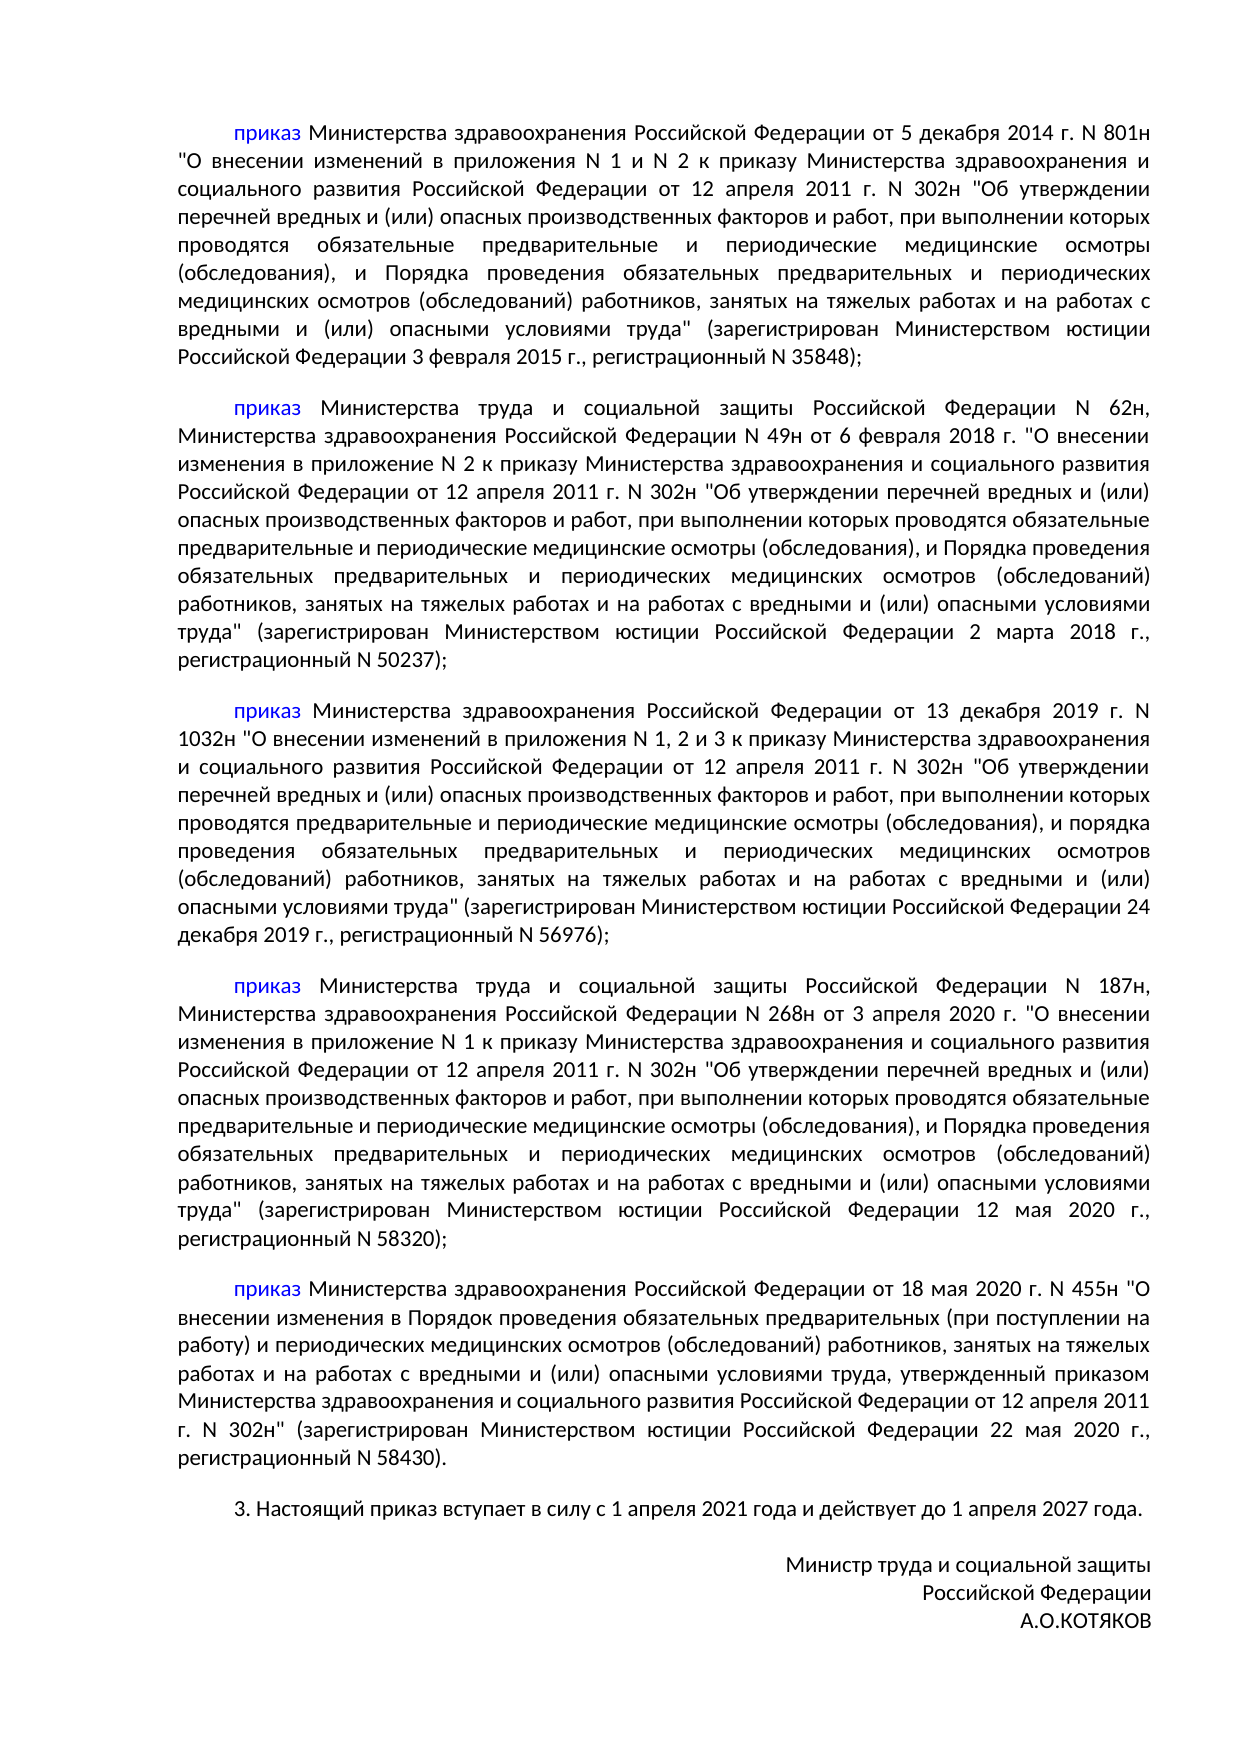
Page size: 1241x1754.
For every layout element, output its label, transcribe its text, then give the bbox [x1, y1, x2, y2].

text Российской Федерации [177, 1578, 1152, 1606]
text А.О.КОТЯКОВ [177, 1606, 1152, 1634]
text приказ Министерства труда и социальной защиты Российской Федерации N 187н, Министерства здравоохранения Российской Федерации N 268н от 3 апреля 2020 г. "О внесении изменения в приложение N 1 к приказу Министерства здравоохранения и социального развития Российской Федерации от 12 апреля 2011 г. N 302н "Об утверждении перечней вредных и (или) опасных производственных факторов и работ, при выполнении которых проводятся обязательные предварительные и периодические медицинские осмотры (обследования), и Порядка проведения обязательных предварительных и периодических медицинских осмотров (обследований) работников, занятых на тяжелых работах и на работах с вредными и (или) опасными условиями труда" (зарегистрирован Министерством юстиции Российской Федерации 12 мая 2020 г., регистрационный N 58320); [177, 971, 1152, 1252]
text приказ Министерства здравоохранения Российской Федерации от 18 мая 2020 г. N 455н "О внесении изменения в Порядок проведения обязательных предварительных (при поступлении на работу) и периодических медицинских осмотров (обследований) работников, занятых на тяжелых работах и на работах с вредными и (или) опасными условиями труда, утвержденный приказом Министерства здравоохранения и социального развития Российской Федерации от 12 апреля 2011 г. N 302н" (зарегистрирован Министерством юстиции Российской Федерации 22 мая 2020 г., регистрационный N 58430). [177, 1274, 1152, 1471]
text приказ Министерства труда и социальной защиты Российской Федерации N 62н, Министерства здравоохранения Российской Федерации N 49н от 6 февраля 2018 г. "О внесении изменения в приложение N 2 к приказу Министерства здравоохранения и социального развития Российской Федерации от 12 апреля 2011 г. N 302н "Об утверждении перечней вредных и (или) опасных производственных факторов и работ, при выполнении которых проводятся обязательные предварительные и периодические медицинские осмотры (обследования), и Порядка проведения обязательных предварительных и периодических медицинских осмотров (обследований) работников, занятых на тяжелых работах и на работах с вредными и (или) опасными условиями труда" (зарегистрирован Министерством юстиции Российской Федерации 2 марта 2018 г., регистрационный N 50237); [177, 393, 1152, 673]
text 3. Настоящий приказ вступает в силу с 1 апреля 2021 года и действует до 1 апреля 2027 года. [177, 1494, 1152, 1522]
text приказ Министерства здравоохранения Российской Федерации от 5 декабря 2014 г. N 801н "О внесении изменений в приложения N 1 и N 2 к приказу Министерства здравоохранения и социального развития Российской Федерации от 12 апреля 2011 г. N 302н "Об утверждении перечней вредных и (или) опасных производственных факторов и работ, при выполнении которых проводятся обязательные предварительные и периодические медицинские осмотры (обследования), и Порядка проведения обязательных предварительных и периодических медицинских осмотров (обследований) работников, занятых на тяжелых работах и на работах с вредными и (или) опасными условиями труда" (зарегистрирован Министерством юстиции Российской Федерации 3 февраля 2015 г., регистрационный N 35848); [177, 118, 1152, 370]
text приказ Министерства здравоохранения Российской Федерации от 13 декабря 2019 г. N 1032н "О внесении изменений в приложения N 1, 2 и 3 к приказу Министерства здравоохранения и социального развития Российской Федерации от 12 апреля 2011 г. N 302н "Об утверждении перечней вредных и (или) опасных производственных факторов и работ, при выполнении которых проводятся предварительные и периодические медицинские осмотры (обследования), и порядка проведения обязательных предварительных и периодических медицинских осмотров (обследований) работников, занятых на тяжелых работах и на работах с вредными и (или) опасными условиями труда" (зарегистрирован Министерством юстиции Российской Федерации 24 декабря 2019 г., регистрационный N 56976); [177, 696, 1152, 948]
text Министр труда и социальной защиты [177, 1550, 1152, 1578]
